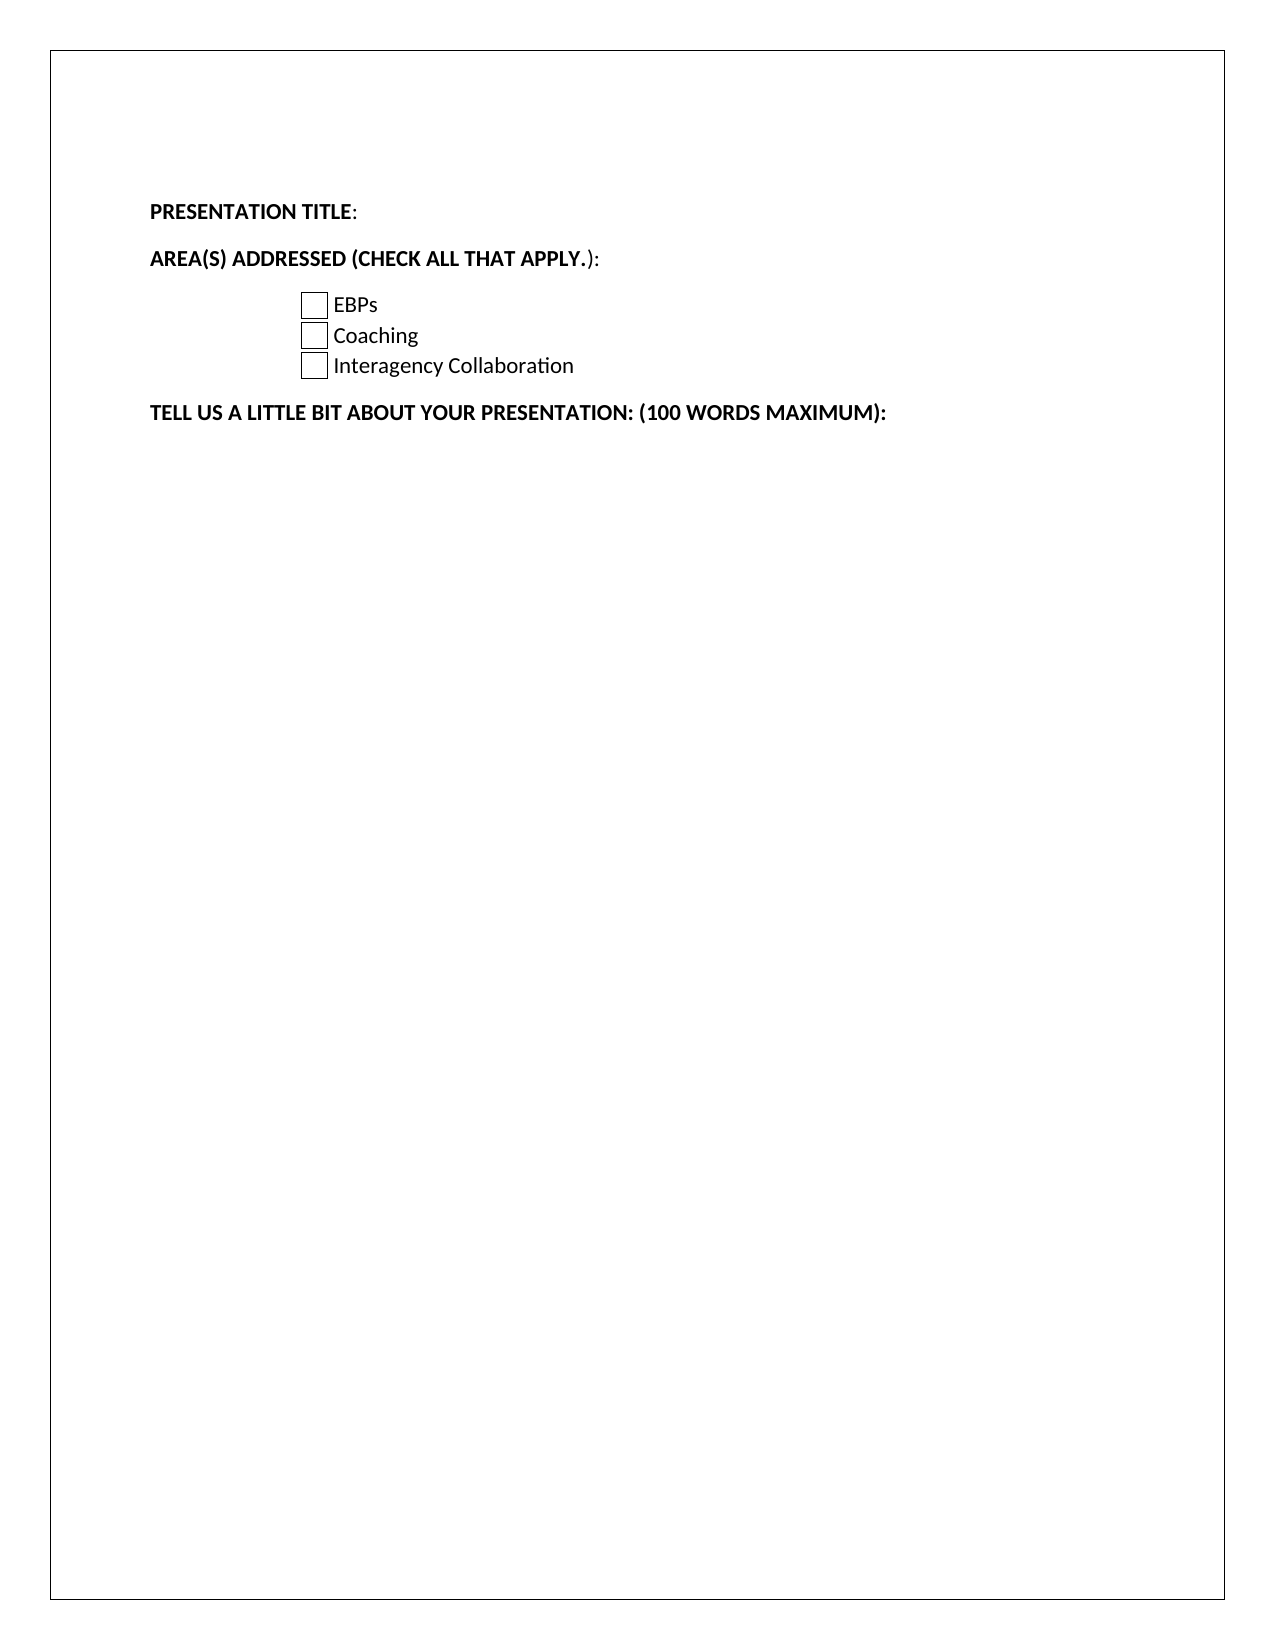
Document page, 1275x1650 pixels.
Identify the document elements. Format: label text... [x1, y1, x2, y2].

list EBPs [300, 291, 1125, 319]
list Interagency Collaboration [300, 351, 1125, 379]
text AREA(S) ADDRESSED (CHECK ALL THAT APPLY.): [150, 244, 1125, 272]
text TELL US A LITTLE BIT ABOUT YOUR PRESENTATION: (100 WORDS MAXIMUM): [150, 398, 1125, 426]
list Coaching [300, 321, 1125, 349]
text PRESENTATION TITLE: [150, 197, 1125, 225]
